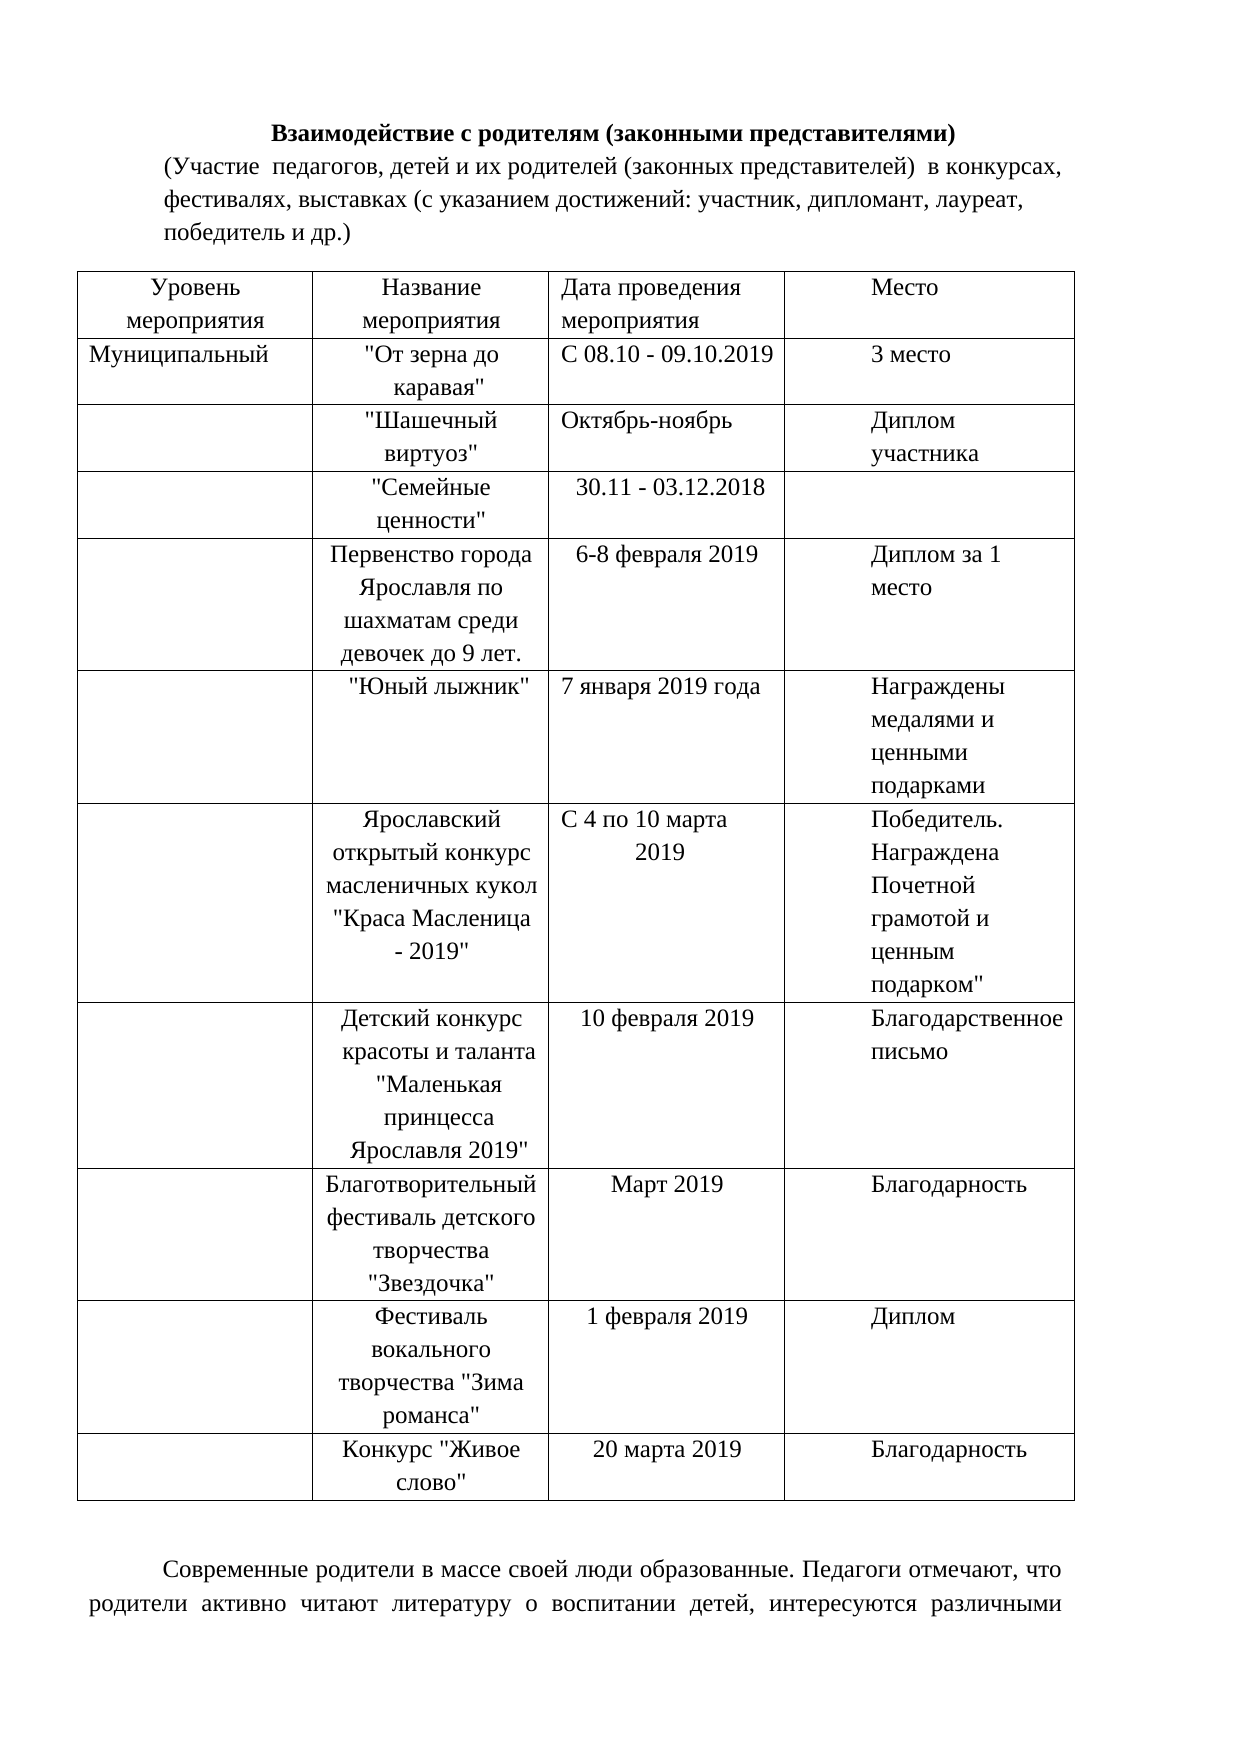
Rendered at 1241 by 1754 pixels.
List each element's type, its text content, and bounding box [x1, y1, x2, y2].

list Взаимодействие с родителям (законными представителями) [163, 118, 1063, 147]
table_cell 7 января 2019 года [549, 671, 784, 803]
table_cell С 08.10 - 09.10.2019 [549, 339, 784, 404]
table_cell Октябрь-ноябрь [549, 405, 784, 471]
table_cell [78, 671, 312, 803]
table_header Уровень мероприятия [78, 272, 312, 338]
table_cell [78, 804, 312, 1002]
table_cell 6-8 февраля 2019 [549, 539, 784, 670]
table_cell Благотворительный фестиваль детского творчества "Звездочка" [313, 1169, 548, 1300]
table_cell Благодарственное письмо [785, 1003, 1074, 1168]
table_cell [78, 1301, 312, 1433]
table_cell 1 февраля 2019 [549, 1301, 784, 1433]
table_cell Ярославский открытый конкурс масленичных кукол "Краса Масленица - 2019" [313, 804, 548, 1002]
table_header Название мероприятия [313, 272, 548, 338]
table_cell [78, 1003, 312, 1168]
table_cell Награждены медалями и ценными подарками [785, 671, 1074, 803]
table_cell [785, 472, 1074, 538]
table_cell Конкурс "Живое слово" [313, 1434, 548, 1500]
table_cell [78, 472, 312, 538]
table_cell Победитель. Награждена Почетной грамотой и ценным подарком" [785, 804, 1074, 1002]
table_cell Фестиваль вокального творчества "Зима романса" [313, 1301, 548, 1433]
table_header Дата проведения мероприятия [549, 272, 784, 338]
table_cell Благодарность [785, 1169, 1074, 1300]
table_cell "Шашечный виртуоз" [313, 405, 548, 471]
table_cell [78, 1169, 312, 1300]
table_cell Детский конкурс красоты и таланта "Маленькая принцесса Ярославля 2019" [313, 1003, 548, 1168]
table_cell "Семейные ценности" [313, 472, 548, 538]
table_cell [78, 405, 312, 471]
table_cell Диплом [785, 1301, 1074, 1433]
table_cell "Юный лыжник" [313, 671, 548, 803]
table_cell С 4 по 10 марта 2019 [549, 804, 784, 1002]
table_cell "От зерна до каравая" [313, 339, 548, 404]
table_cell 10 февраля 2019 [549, 1003, 784, 1168]
table_cell Диплом участника [785, 405, 1074, 471]
list (Участие педагогов, детей и их родителей (законных представителей) в конкурсах, фестивалях, выставках (с указанием достижений: участник, дипломант, лауреат, победитель и др.) [163, 151, 1063, 246]
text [88, 1554, 1063, 1616]
table_cell [78, 1434, 312, 1500]
table_header Место [785, 272, 1074, 338]
table_cell Первенство города Ярославля по шахматам среди девочек до 9 лет. [313, 539, 548, 670]
table_cell 20 марта 2019 [549, 1434, 784, 1500]
table_cell Благодарность [785, 1434, 1074, 1500]
table_cell [78, 539, 312, 670]
table_cell Муниципальный [78, 339, 312, 404]
table_cell 3 место [785, 339, 1074, 404]
table_cell 30.11 - 03.12.2018 [549, 472, 784, 538]
table_cell Диплом за 1 место [785, 539, 1074, 670]
table_cell Март 2019 [549, 1169, 784, 1300]
